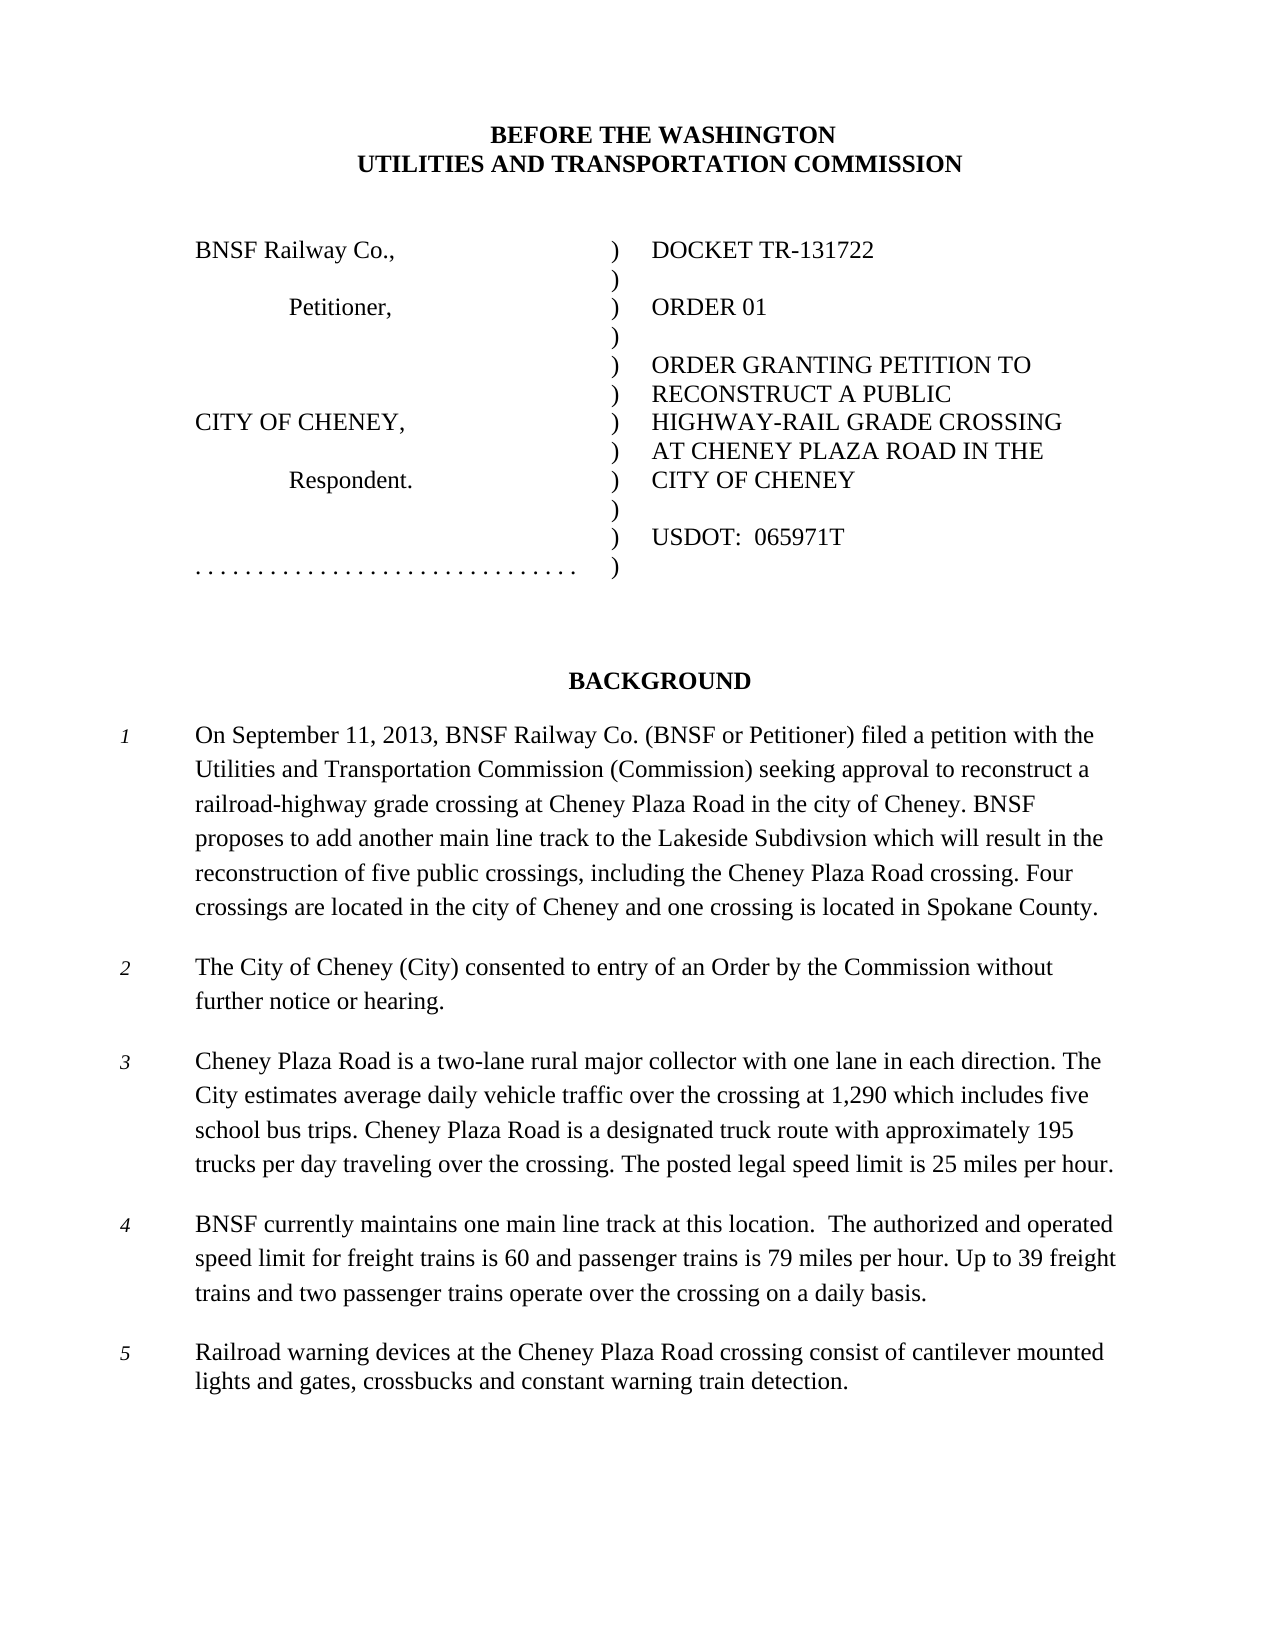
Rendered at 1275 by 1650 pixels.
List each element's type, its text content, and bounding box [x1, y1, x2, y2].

table_header DOCKET TR-131722 ORDER 01 ORDER GRANTING PETITION TO RECONSTRUCT A PUBLIC HIGHWAY-RAIL GRADE CROSSING AT CHENEY PLAZA ROAD IN THE CITY OF CHENEY USDOT: 065971T [640, 235, 1081, 666]
text BEFORE THE WASHINGTON [195, 120, 1125, 149]
text The City of Cheney (City) consented to entry of an Order by the Commission without further notice or hearing. [120, 952, 1125, 1015]
table_header ) ) ) ) ) ) ) ) ) ) ) ) [590, 235, 640, 666]
text BNSF currently maintains one main line track at this location. The authorized and operated speed limit for freight trains is 60 and passenger trains is 79 miles per hour. Up to 39 freight trains and two passenger trains operate over the crossing on a daily basis. [120, 1209, 1125, 1306]
subtitle BACKGROUND [195, 666, 1125, 695]
table_header BNSF Railway Co., Petitioner, CITY OF CHENEY, Respondent. . . . . . . . . . . . . . . . . . . . . . . . . . . . . . . . [184, 235, 590, 666]
text Railroad warning devices at the Cheney Plaza Road crossing consist of cantilever mounted lights and gates, crossbucks and constant warning train detection. [120, 1337, 1125, 1395]
text Cheney Plaza Road is a two-lane rural major collector with one lane in each direction. The City estimates average daily vehicle traffic over the crossing at 1,290 which includes five school bus trips. Cheney Plaza Road is a designated truck route with approximately 195 trucks per day traveling over the crossing. The posted legal speed limit is 25 miles per hour. [120, 1046, 1125, 1178]
text UTILITIES AND TRANSPORTATION COMMISSION [195, 149, 1125, 177]
text On September 11, 2013, BNSF Railway Co. (BNSF or Petitioner) filed a petition with the Utilities and Transportation Commission (Commission) seeking approval to reconstruct a railroad-highway grade crossing at Cheney Plaza Road in the city of Cheney. BNSF proposes to add another main line track to the Lakeside Subdivsion which will result in the reconstruction of five public crossings, including the Cheney Plaza Road crossing. Four crossings are located in the city of Cheney and one crossing is located in Spokane County. [120, 720, 1125, 921]
